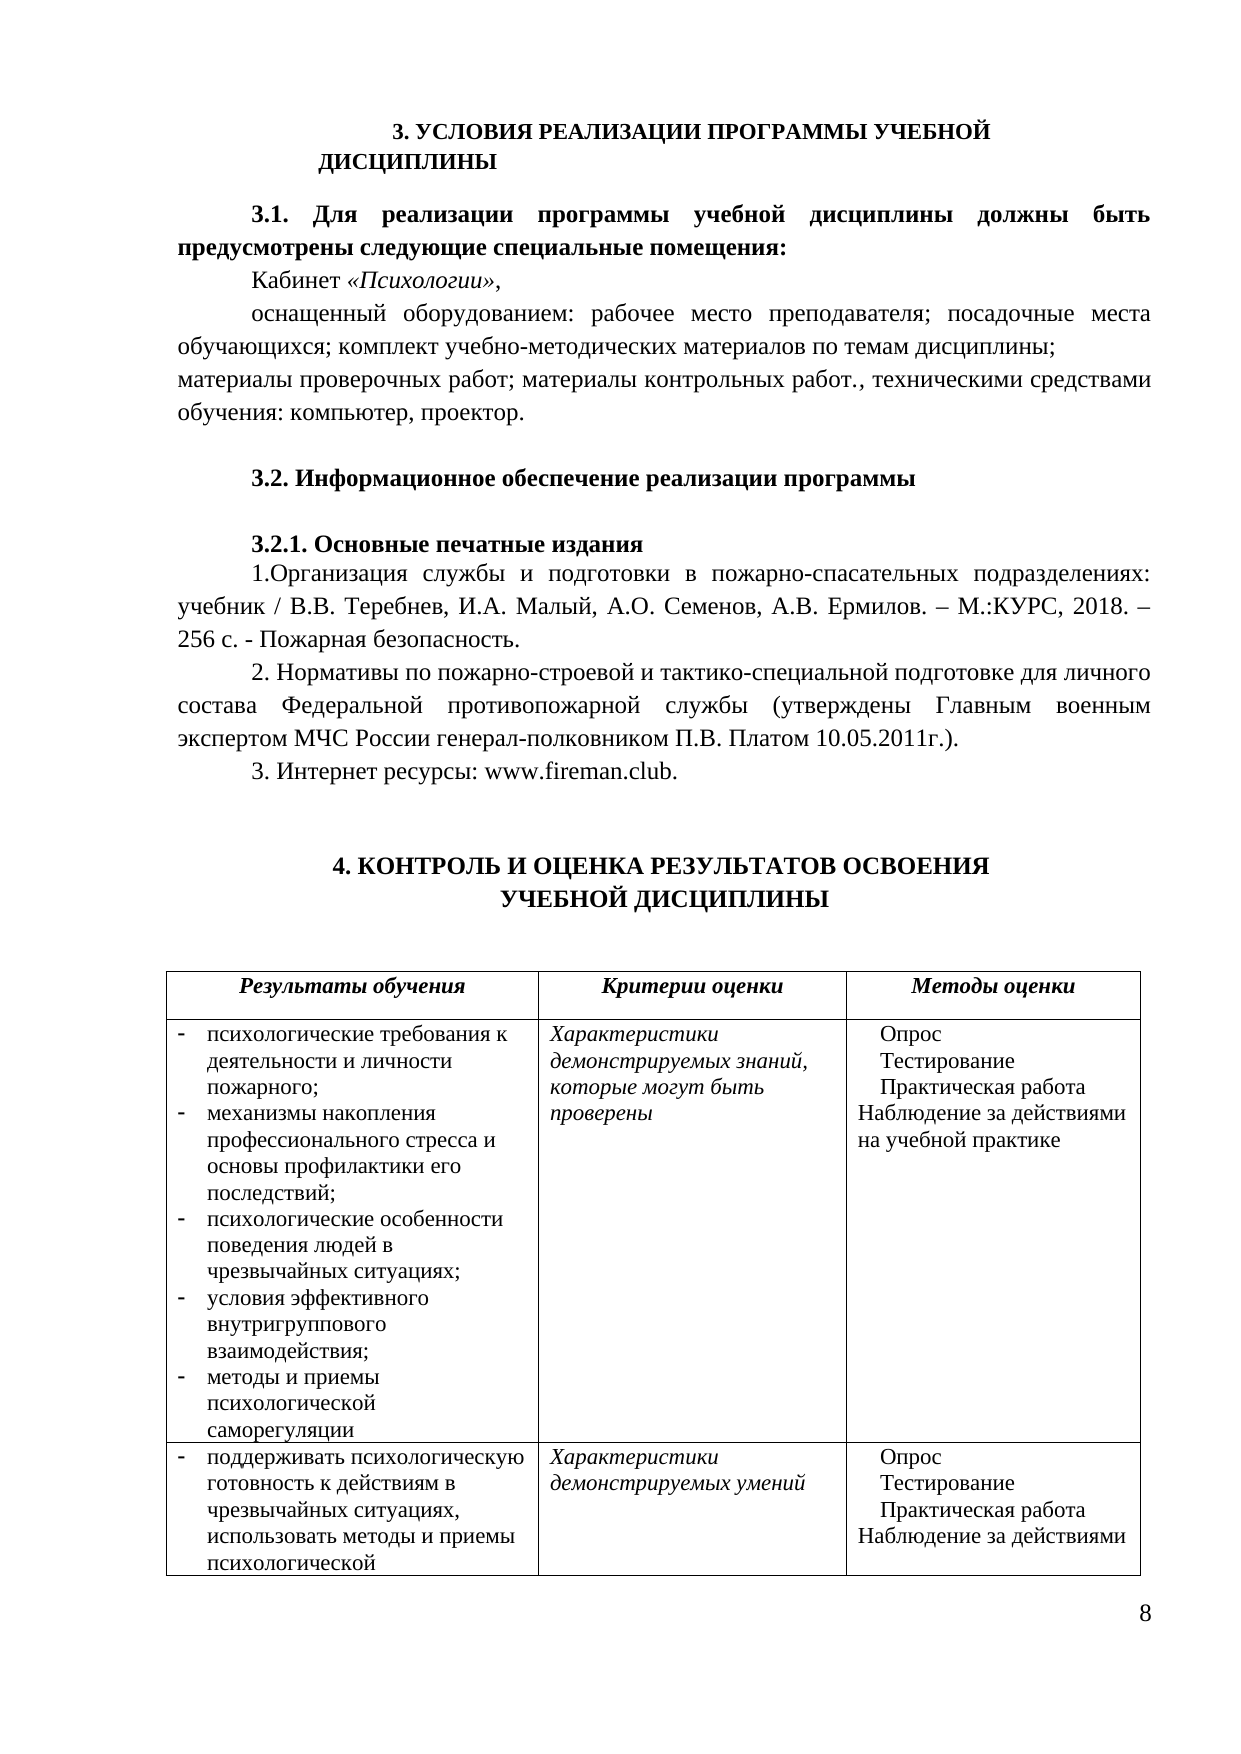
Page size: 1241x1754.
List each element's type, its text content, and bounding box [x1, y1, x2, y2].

list 3.2.1. Основные печатные издания [177, 529, 1152, 558]
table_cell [539, 1443, 846, 1575]
text 1.Организация службы и подготовки в пожарно-спасательных подразделениях: учебник / В.В. Теребнев, И.А. Малый, А.О. Семенов, А.В. Ермилов. – М.:КУРС, 2018. – 256 с. - Пожарная безопасность. [177, 558, 1152, 653]
table_cell Опрос Тестирование Практическая работа Наблюдение за действиями на учебной практике [847, 1020, 1140, 1442]
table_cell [847, 1443, 1140, 1575]
text 3. УСЛОВИЯ РЕАЛИЗАЦИИ ПРОГРАММЫ УЧЕБНОЙ ДИСЦИПЛИНЫ [318, 118, 1152, 175]
table_header Критерии оценки [539, 972, 846, 1019]
table_header Методы оценки [847, 972, 1140, 1019]
text Кабинет «Психологии», [177, 265, 1152, 294]
table_header Результаты обучения [167, 972, 538, 1019]
text 4. КОНТРОЛЬ И ОЦЕНКА РЕЗУЛЬТАТОВ ОСВОЕНИЯ УЧЕБНОЙ ДИСЦИПЛИНЫ [177, 851, 1152, 913]
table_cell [167, 1443, 538, 1575]
text 3.2. Информационное обеспечение реализации программы [177, 463, 1152, 492]
table_cell психологические требования к деятельности и личности пожарного; механизмы накопления профессионального стресса и основы профилактики его последствий; психологические особенности поведения людей в чрезвычайных ситуациях; условия эффективного внутригруппового взаимодействия; методы и приемы психологической саморегуляции [167, 1020, 538, 1442]
text 3.1. Для реализации программы учебной дисциплины должны быть предусмотрены следующие специальные помещения: [177, 199, 1152, 261]
text оснащенный оборудованием: рабочее место преподавателя; посадочные места обучающихся; комплект учебно-методических материалов по темам дисциплины; [177, 298, 1152, 360]
text 2. Нормативы по пожарно-строевой и тактико-специальной подготовке для личного состава Федеральной противопожарной службы (утверждены Главным военным экспертом МЧС России генерал-полковником П.В. Платом 10.05.2011г.). [177, 657, 1152, 752]
table_cell Характеристики демонстрируемых знаний, которые могут быть проверены [539, 1020, 846, 1442]
text материалы проверочных работ; материалы контрольных работ., техническими средствами обучения: компьютер, проектор. [177, 364, 1152, 426]
text 3. Интернет ресурсы: www.fireman.club. [177, 756, 1152, 785]
